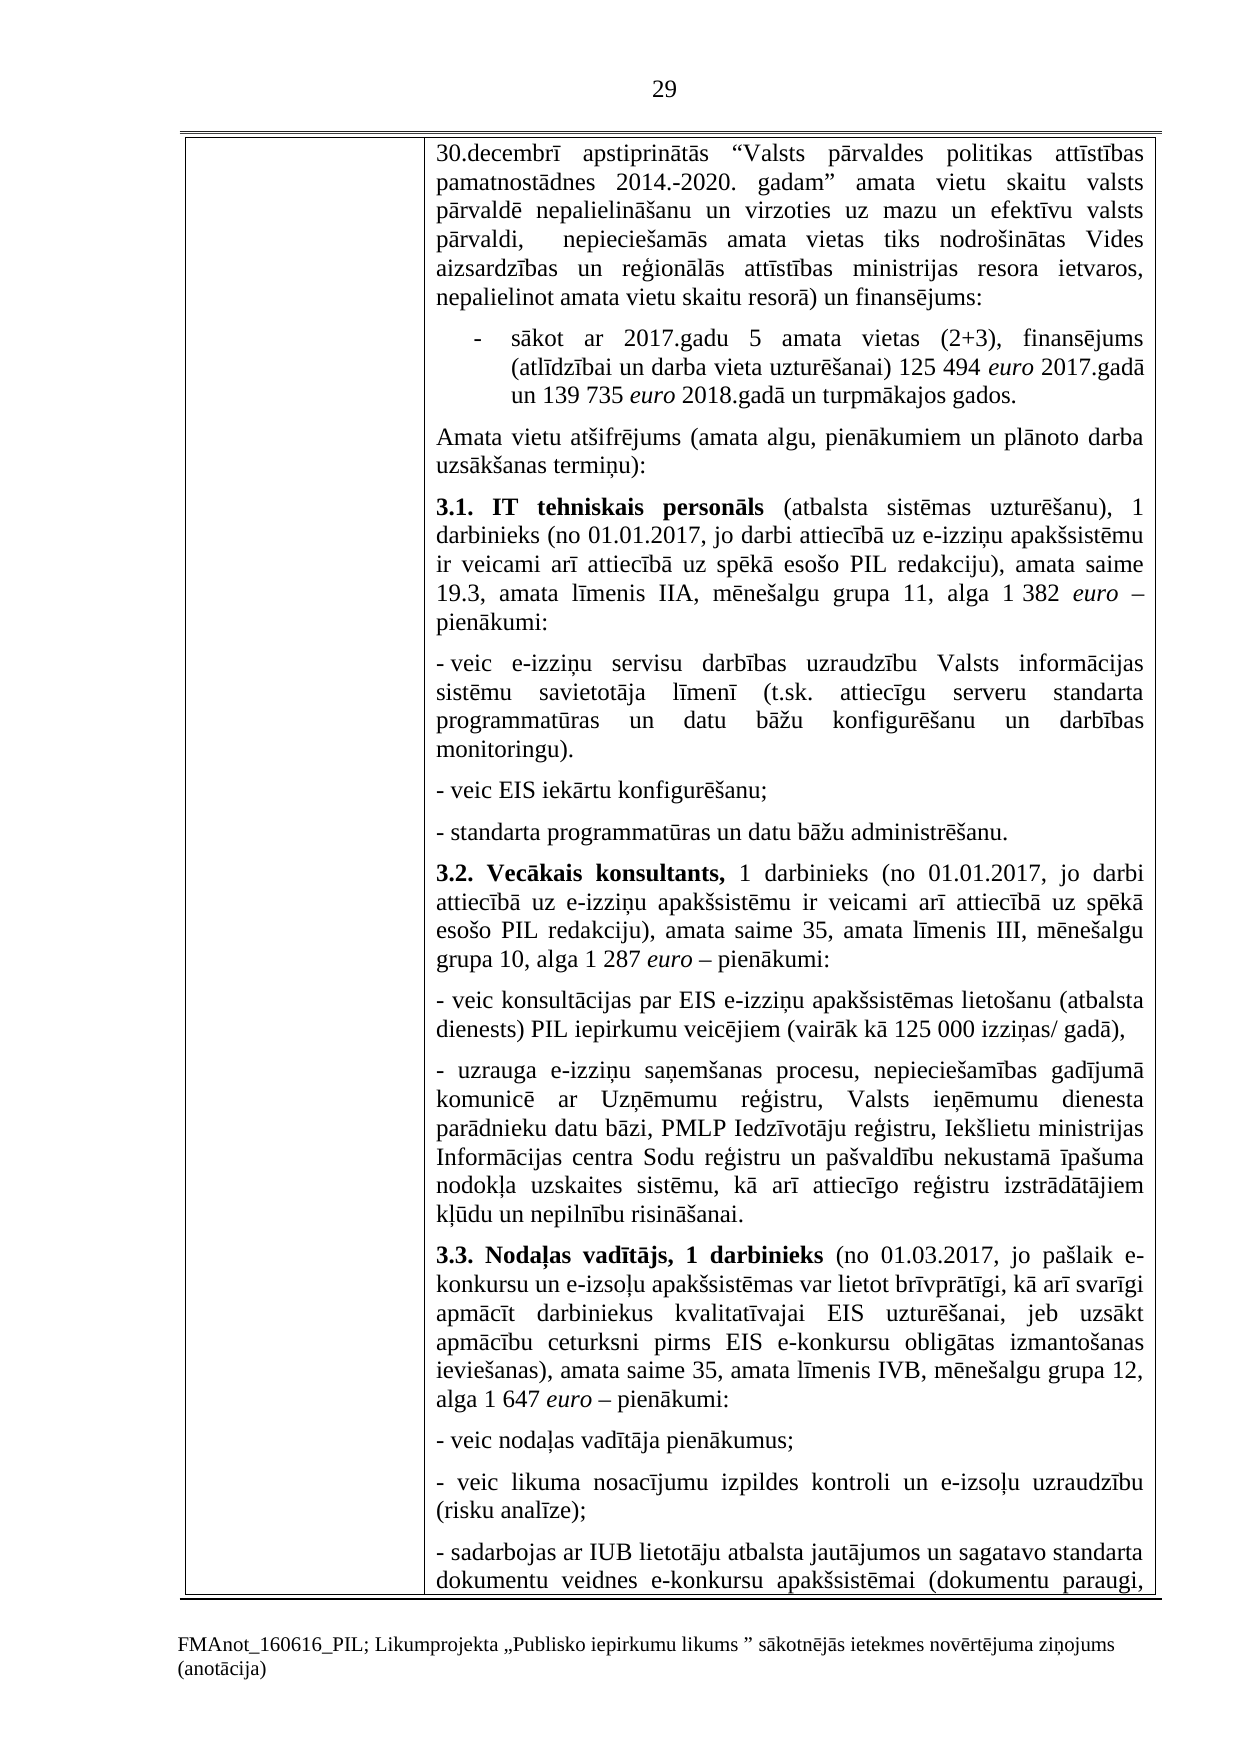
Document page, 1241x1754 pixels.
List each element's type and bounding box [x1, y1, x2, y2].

table_cell [180, 134, 1162, 1598]
